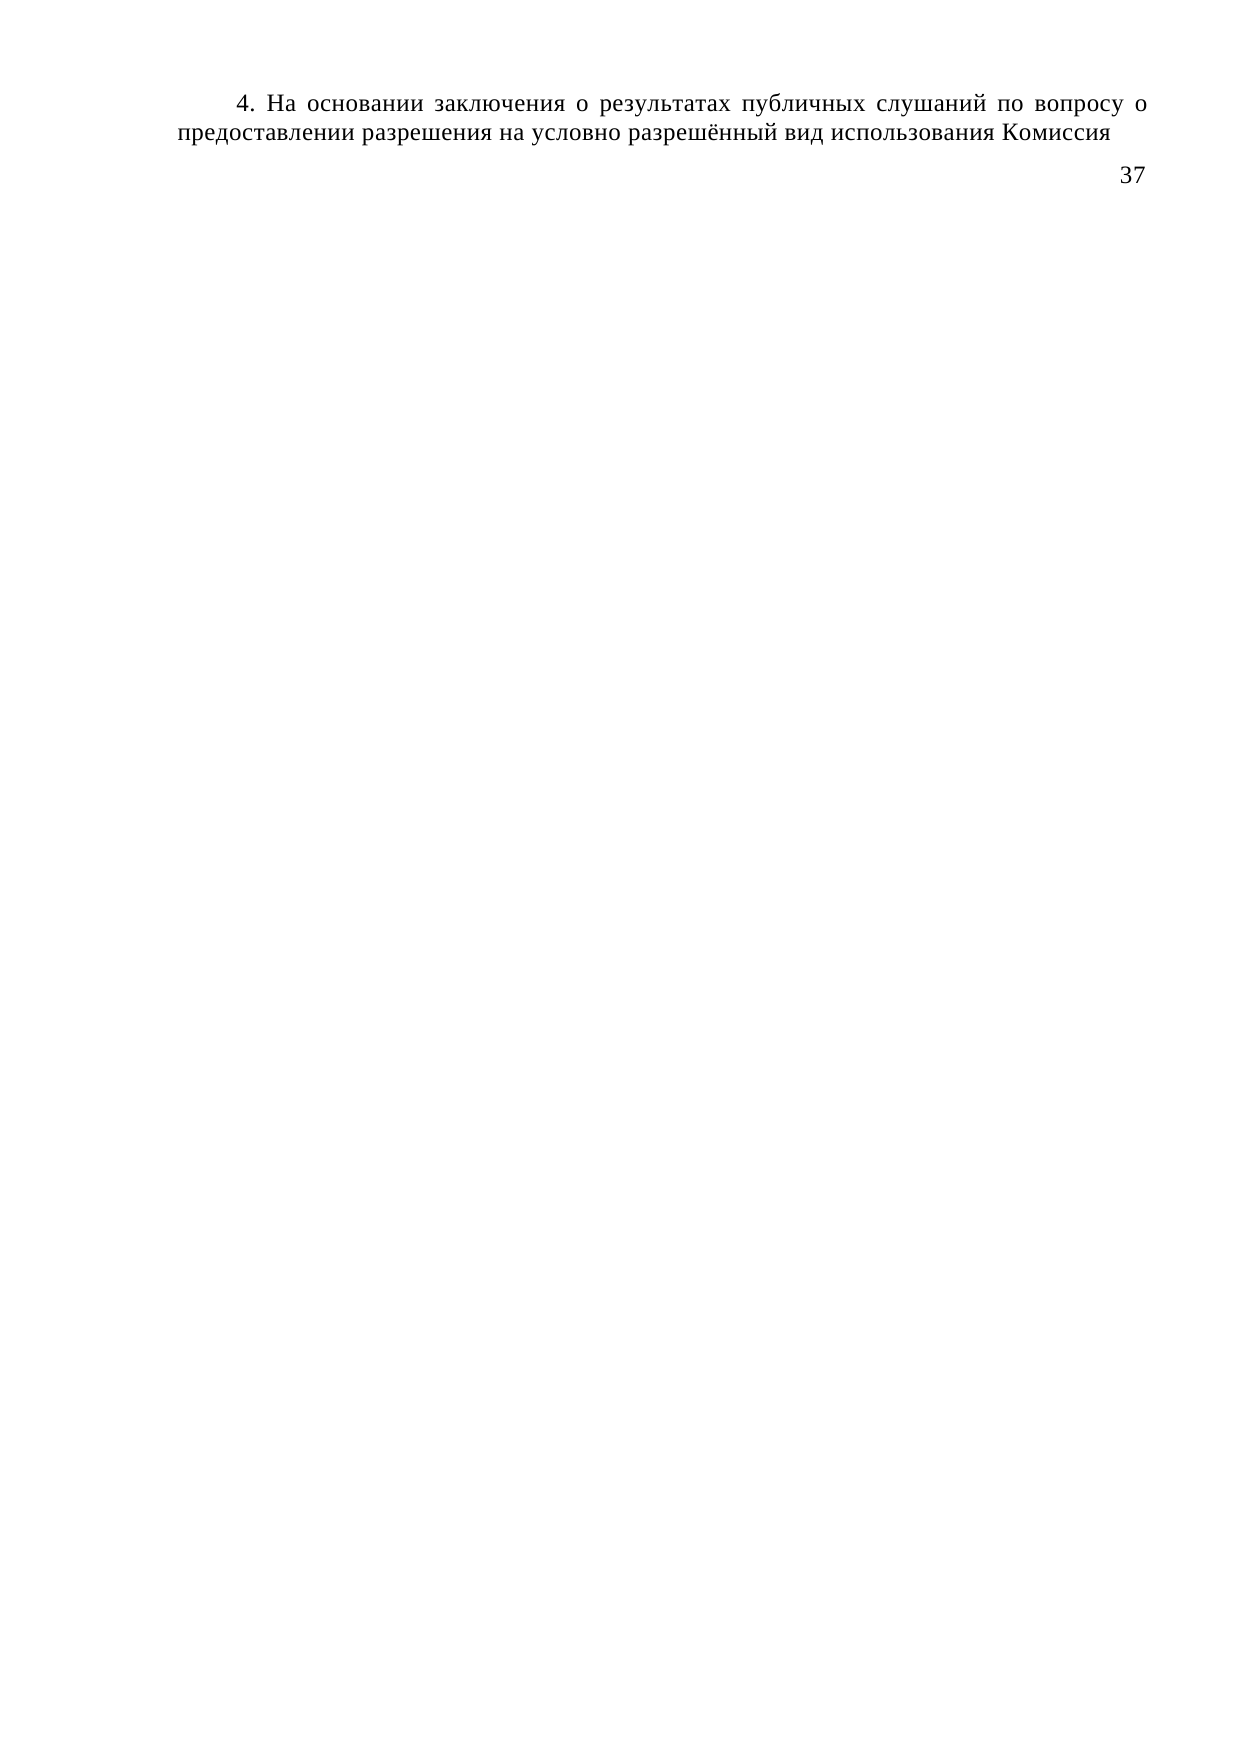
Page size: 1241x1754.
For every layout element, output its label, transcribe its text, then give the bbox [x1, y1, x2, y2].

text 37 [192, 167, 1152, 187]
text 4. На основании заключения о результатах публичных слушаний по вопросу о предоставлении разрешения на условно разрешённый вид использования Комиссия [177, 89, 1149, 146]
